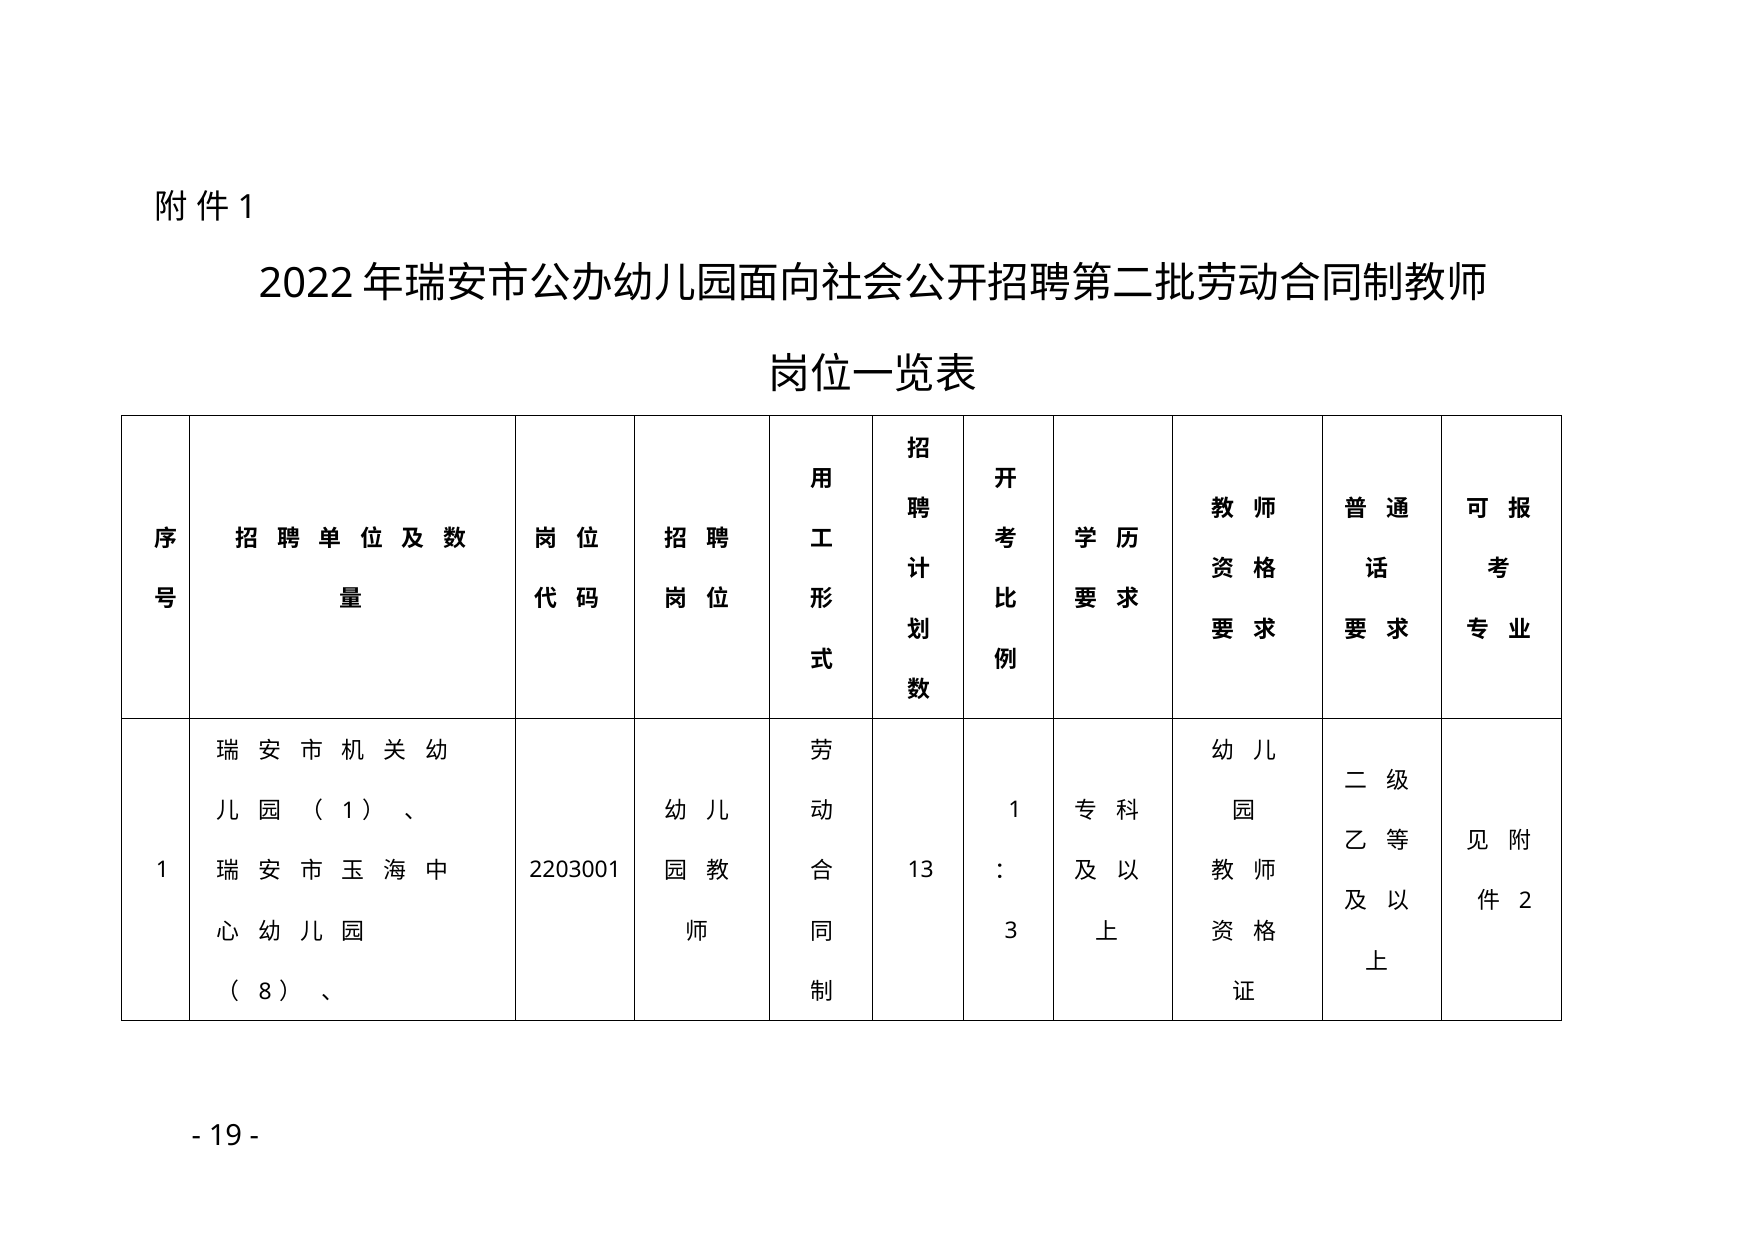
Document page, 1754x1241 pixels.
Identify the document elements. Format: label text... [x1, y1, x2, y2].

table_cell 劳动 合同制 [770, 719, 872, 1019]
table_cell 1：3 [964, 719, 1053, 1019]
table_header 教师资格 要求 [1173, 416, 1322, 717]
table_header 可报考 专业 [1442, 416, 1561, 717]
table_header 序号 [122, 416, 189, 717]
table_header 学历 要求 [1054, 416, 1172, 717]
text 岗位一览表 [154, 325, 1529, 415]
table_header 用工 形式 [770, 416, 872, 717]
table_header 招聘岗位 [635, 416, 769, 717]
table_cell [190, 719, 515, 1019]
table_cell 13 [873, 719, 963, 1019]
text 附件1 [154, 174, 1529, 235]
table_header 招聘 计划数 [873, 416, 963, 717]
text 2022年瑞安市公办幼儿园面向社会公开招聘第二批劳动合同制教师 [154, 235, 1529, 325]
table_header 招聘单位及数量 [190, 416, 515, 717]
table_cell 专科 及以上 [1054, 719, 1172, 1019]
table_cell 二级乙等 及以上 [1323, 719, 1441, 1019]
table_header 普通话 要求 [1323, 416, 1441, 717]
table_header 开考 比例 [964, 416, 1053, 717]
table_cell 2203001 [516, 719, 634, 1019]
table_cell 1 [122, 719, 189, 1019]
table_cell 幼儿园 教师资格证 [1173, 719, 1322, 1019]
table_cell 见附件2 [1442, 719, 1561, 1019]
table_header 岗位代码 [516, 416, 634, 717]
table_cell 幼儿园教师 [635, 719, 769, 1019]
